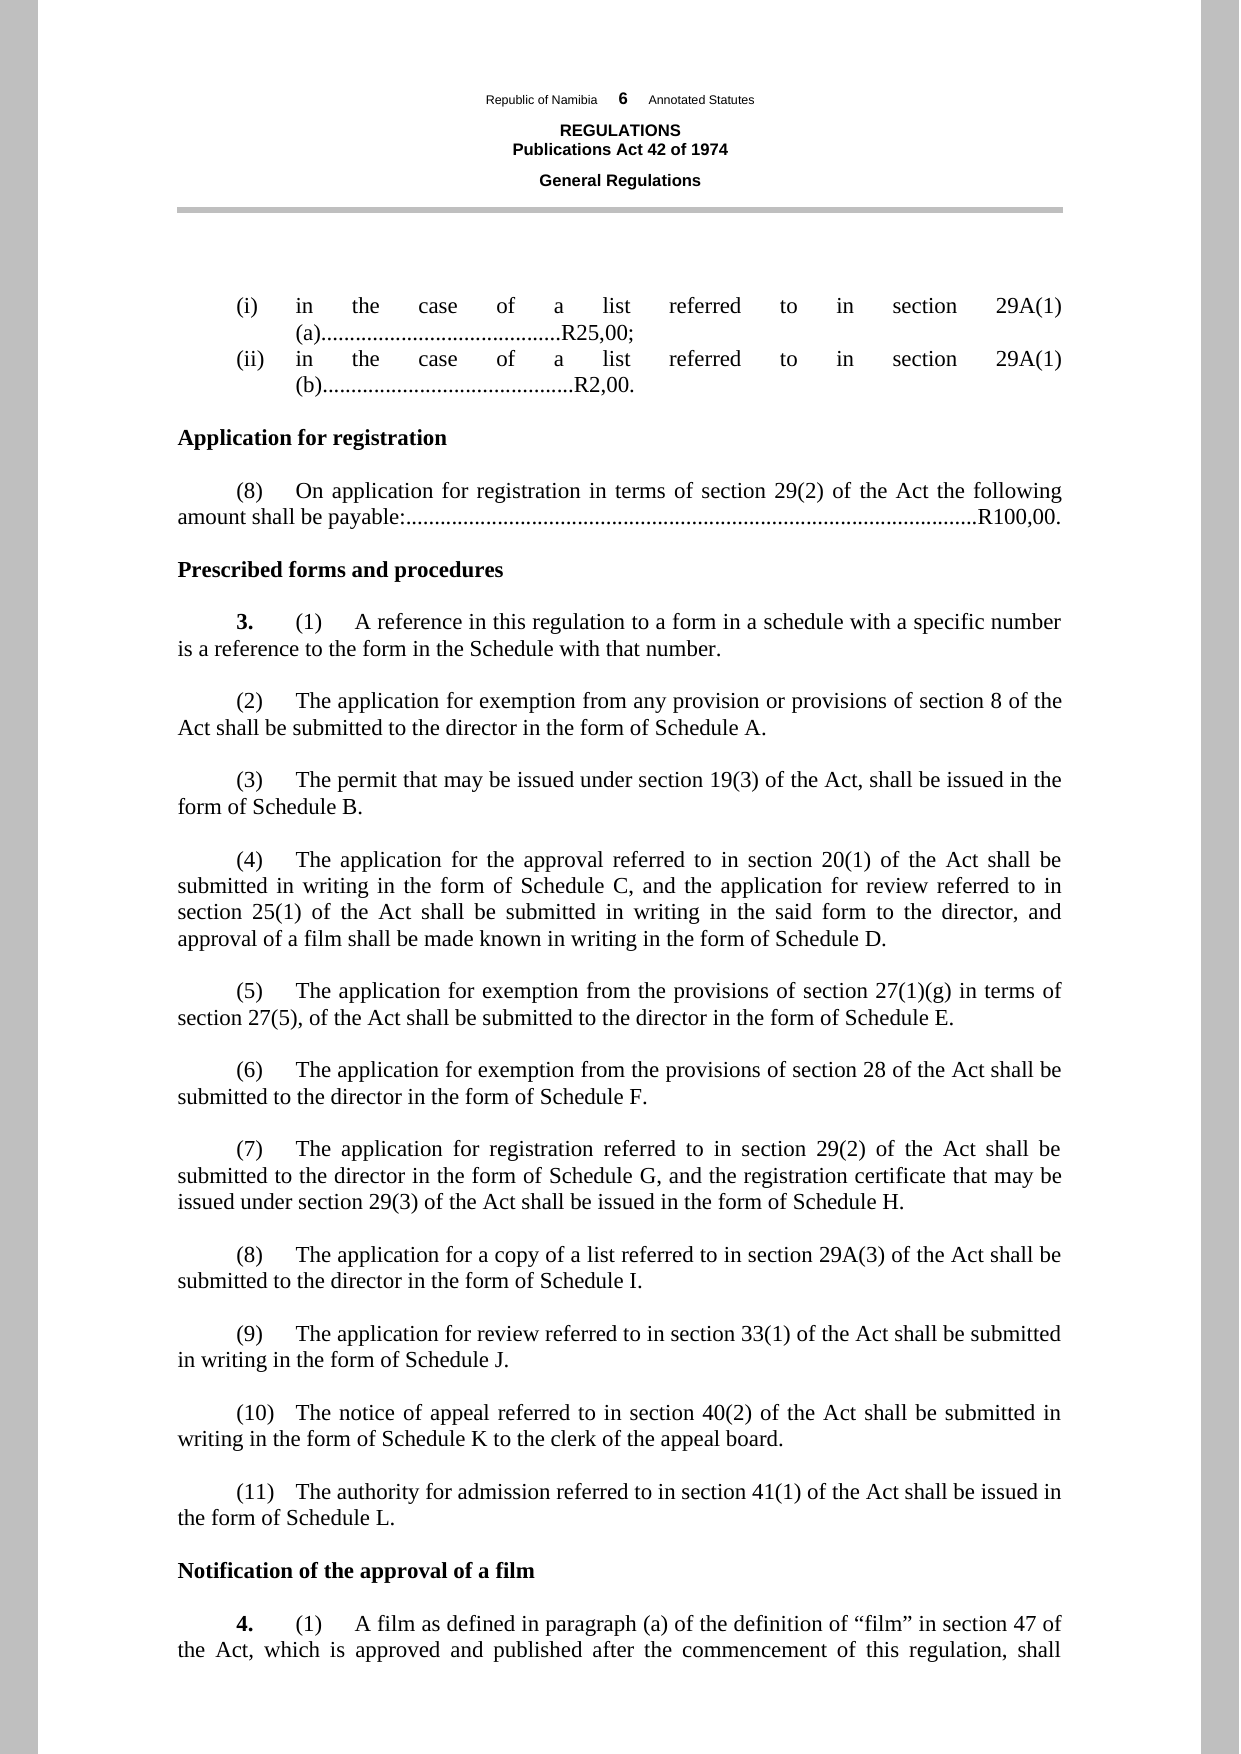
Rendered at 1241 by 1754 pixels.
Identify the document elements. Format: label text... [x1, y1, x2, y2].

text Prescribed forms and procedures [177, 556, 1063, 582]
text (i) in the case of a list referred to in section 29A(1)(a)..........................................R25,00; [236, 292, 1063, 345]
text (8) On application for registration in terms of section 29(2) of the Act the following amount shall be payable:....................................................................................................R100,00. [177, 477, 1063, 529]
text (ii) in the case of a list referred to in section 29A(1)(b)............................................R2,00. [236, 345, 1063, 398]
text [177, 1610, 1063, 1663]
text (6) The application for exemption from the provisions of section 28 of the Act shall be submitted to the director in the form of Schedule F. [177, 1056, 1063, 1109]
text (9) The application for review referred to in section 33(1) of the Act shall be submitted in writing in the form of Schedule J. [177, 1320, 1063, 1373]
text (11) The authority for admission referred to in section 41(1) of the Act shall be issued in the form of Schedule L. [177, 1478, 1063, 1531]
text (7) The application for registration referred to in section 29(2) of the Act shall be submitted to the director in the form of Schedule G, and the registration certificate that may be issued under section 29(3) of the Act shall be issued in the form of Schedule H. [177, 1136, 1063, 1214]
text (4) The application for the approval referred to in section 20(1) of the Act shall be submitted in writing in the form of Schedule C, and the application for review referred to in section 25(1) of the Act shall be submitted in writing in the said form to the director, and approval of a film shall be made known in writing in the form of Schedule D. [177, 846, 1063, 951]
text Notification of the approval of a film [177, 1557, 1063, 1583]
text (3) The permit that may be issued under section 19(3) of the Act, shall be issued in the form of Schedule B. [177, 767, 1063, 819]
text (5) The application for exemption from the provisions of section 27(1)(g) in terms of section 27(5), of the Act shall be submitted to the director in the form of Schedule E. [177, 977, 1063, 1030]
text (8) The application for a copy of a list referred to in section 29A(3) of the Act shall be submitted to the director in the form of Schedule I. [177, 1241, 1063, 1294]
text (10) The notice of appeal referred to in section 40(2) of the Act shall be submitted in writing in the form of Schedule K to the clerk of the appeal board. [177, 1399, 1063, 1452]
text (2) The application for exemption from any provision or provisions of section 8 of the Act shall be submitted to the director in the form of Schedule A. [177, 687, 1063, 740]
text Application for registration [177, 424, 1063, 450]
text 3. (1) A reference in this regulation to a form in a schedule with a specific number is a reference to the form in the Schedule with that number. [177, 608, 1063, 661]
